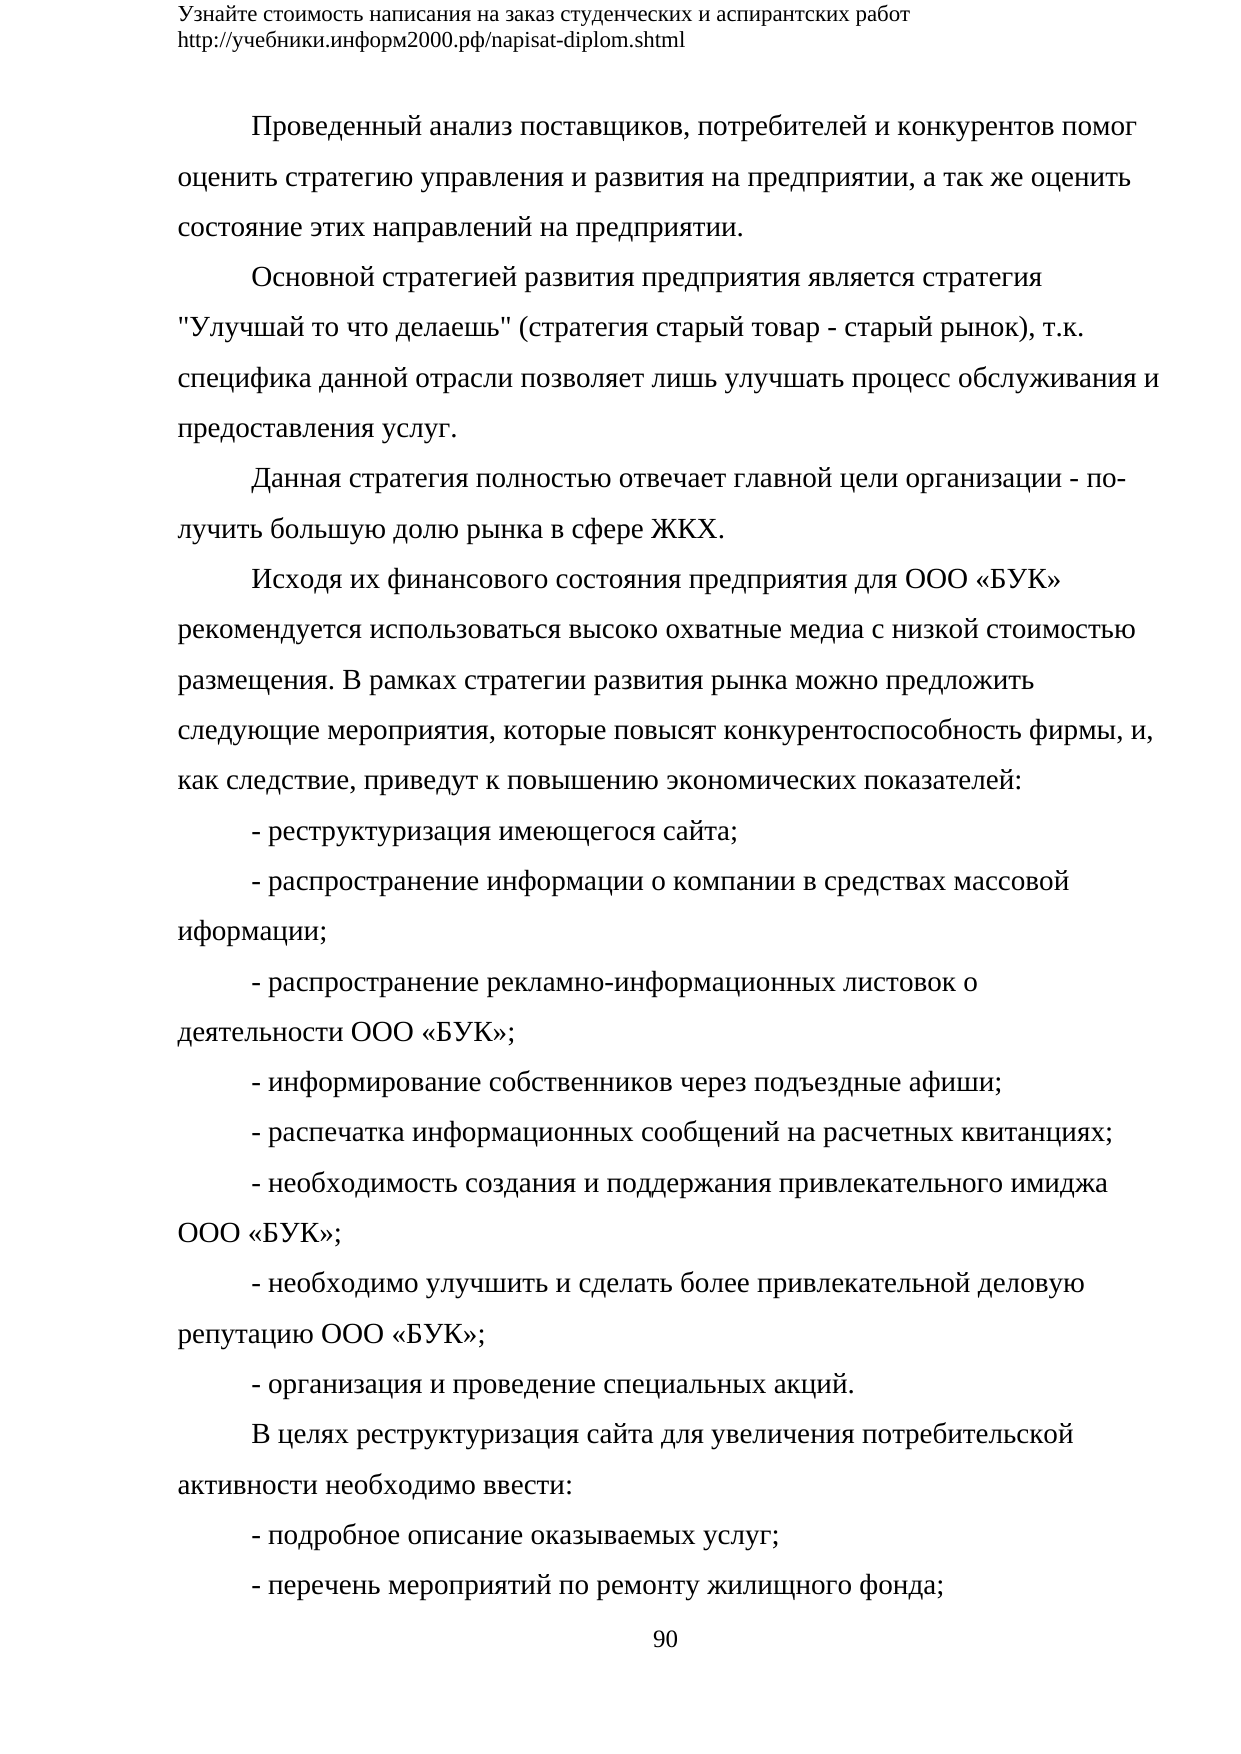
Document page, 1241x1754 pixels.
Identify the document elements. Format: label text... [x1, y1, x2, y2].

text - реструктуризация имеющегося сайта; [177, 813, 1166, 846]
text - подробное описание оказываемых услуг; [177, 1517, 1166, 1551]
text - информирование собственников через подъездные афиши; [177, 1064, 1166, 1098]
text Исходя их финансового состояния предприятия для ООО «БУК» рекомендуется использоваться высоко охватные медиа с низкой стоимостью размещения. В рамках стратегии развития рынка можно предложить следующие мероприятия, которые повысят конкурентоспособность фирмы, и, как следствие, приведут к повышению экономических показателей: [177, 561, 1166, 796]
text - необходимо улучшить и сделать более привлекательной деловую репутацию ООО «БУК»; [177, 1266, 1166, 1349]
text - распечатка информационных сообщений на расчетных квитанциях; [177, 1114, 1166, 1148]
text - распространение информации о компании в средствах массовой иформации; [177, 863, 1166, 947]
text - перечень мероприятий по ремонту жилищного фонда; [177, 1567, 1166, 1601]
text - распространение рекламно-информационных листовок о деятельности ООО «БУК»; [177, 964, 1151, 1047]
text Основной стратегией развития предприятия является стратегия "Улучшай то что делаешь" (стратегия старый товар - старый рынок), т.к. специфика данной отрасли позволяет лишь улучшать процесс обслуживания и предоставления услуг. [177, 259, 1166, 444]
text - oрганизация и проведение специальных акций. [177, 1366, 1166, 1400]
text В целях реструктуризация сайта для увеличения потребительской активности необходимо ввести: [177, 1416, 1166, 1500]
text - необходимость создания и поддержания привлекательного имиджа ООО «БУК»; [177, 1165, 1166, 1249]
text Проведенный анализ поставщиков, потребителей и конкурентов помог оценить стратегию управления и развития на предприятии, а так же оценить состояние этих направлений на предприятии. [177, 108, 1166, 242]
text Данная стратегия полностью отвечает главной цели организации - по- лучить большую долю рынка в сфере ЖКХ. [177, 461, 1166, 544]
